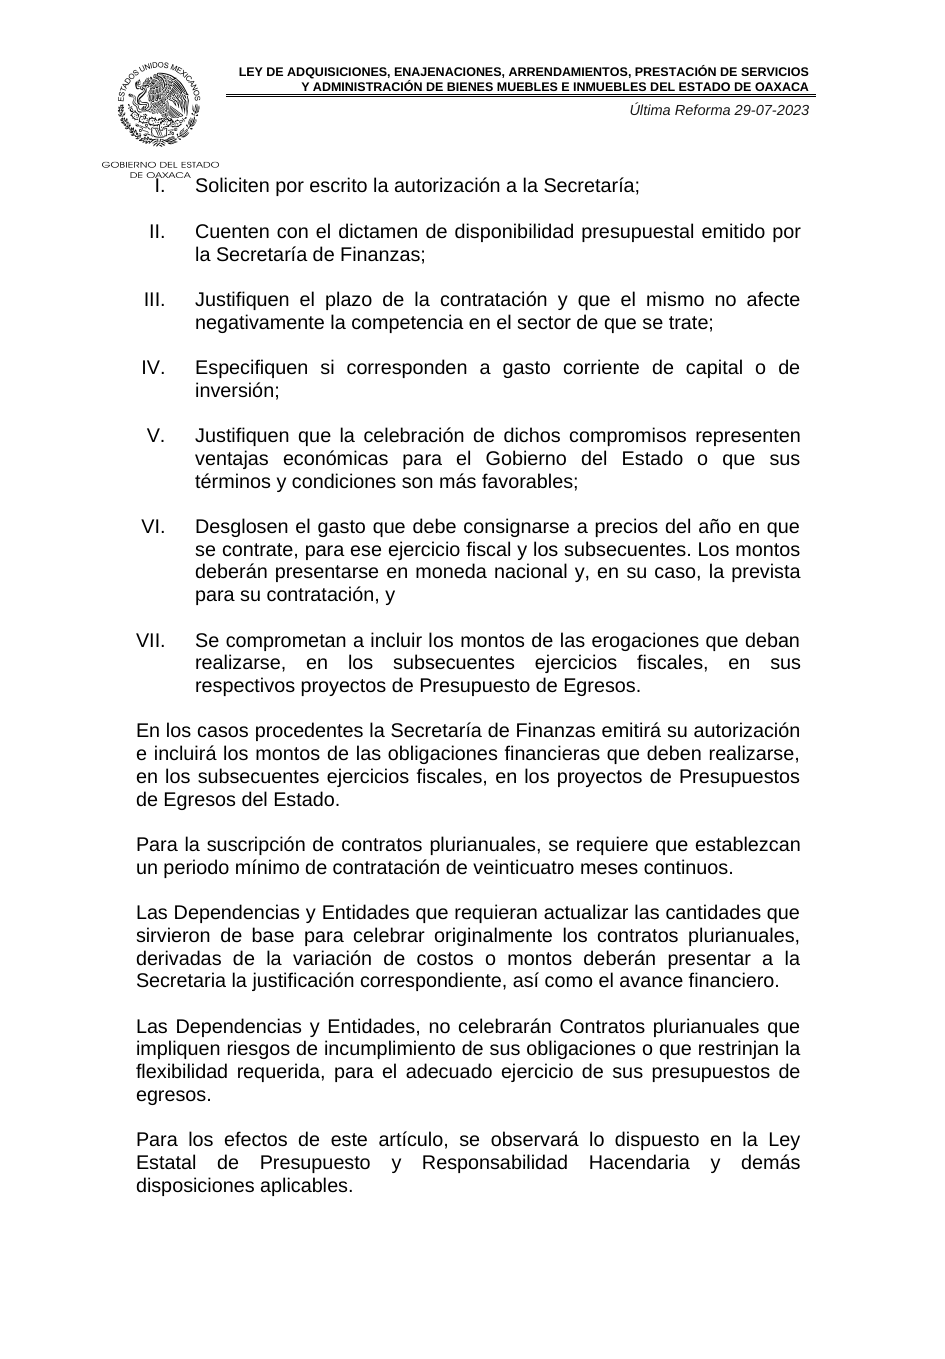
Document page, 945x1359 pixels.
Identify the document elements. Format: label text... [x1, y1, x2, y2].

list Justifiquen el plazo de la contratación y que el mismo no afecte negativamente la competencia en el sector de que se trate; [165, 288, 801, 333]
text Para la suscripción de contratos plurianuales, se requiere que establezcan un periodo mínimo de contratación de veinticuatro meses continuos. [136, 833, 801, 878]
picture [99, 59, 222, 181]
text Las Dependencias y Entidades que requieran actualizar las cantidades que sirvieron de base para celebrar originalmente los contratos plurianuales, derivadas de la variación de costos o montos deberán presentar a la Secretaria la justificación correspondiente, así como el avance financiero. [136, 901, 801, 992]
list Cuenten con el dictamen de disponibilidad presupuestal emitido por la Secretaría de Finanzas; [165, 220, 801, 265]
list Soliciten por escrito la autorización a la Secretaría; [165, 174, 801, 197]
list Especifiquen si corresponden a gasto corriente de capital o de inversión; [165, 356, 801, 401]
text En los casos procedentes la Secretaría de Finanzas emitirá su autorización e incluirá los montos de las obligaciones financieras que deben realizarse, en los subsecuentes ejercicios fiscales, en los proyectos de Presupuestos de Egresos del Estado. [136, 719, 801, 810]
list Se comprometan a incluir los montos de las erogaciones que deban realizarse, en los subsecuentes ejercicios fiscales, en sus respectivos proyectos de Presupuesto de Egresos. [165, 628, 801, 697]
list Desglosen el gasto que debe consignarse a precios del año en que se contrate, para ese ejercicio fiscal y los subsecuentes. Los montos deberán presentarse en moneda nacional y, en su caso, la prevista para su contratación, y [165, 515, 801, 606]
text Para los efectos de este artículo, se observará lo dispuesto en la Ley Estatal de Presupuesto y Responsabilidad Hacendaria y demás disposiciones aplicables. [136, 1128, 801, 1196]
text Las Dependencias y Entidades, no celebrarán Contratos plurianuales que impliquen riesgos de incumplimiento de sus obligaciones o que restrinjan la flexibilidad requerida, para el adecuado ejercicio de sus presupuestos de egresos. [136, 1014, 801, 1105]
list Justifiquen que la celebración de dichos compromisos representen ventajas económicas para el Gobierno del Estado o que sus términos y condiciones son más favorables; [165, 424, 801, 492]
